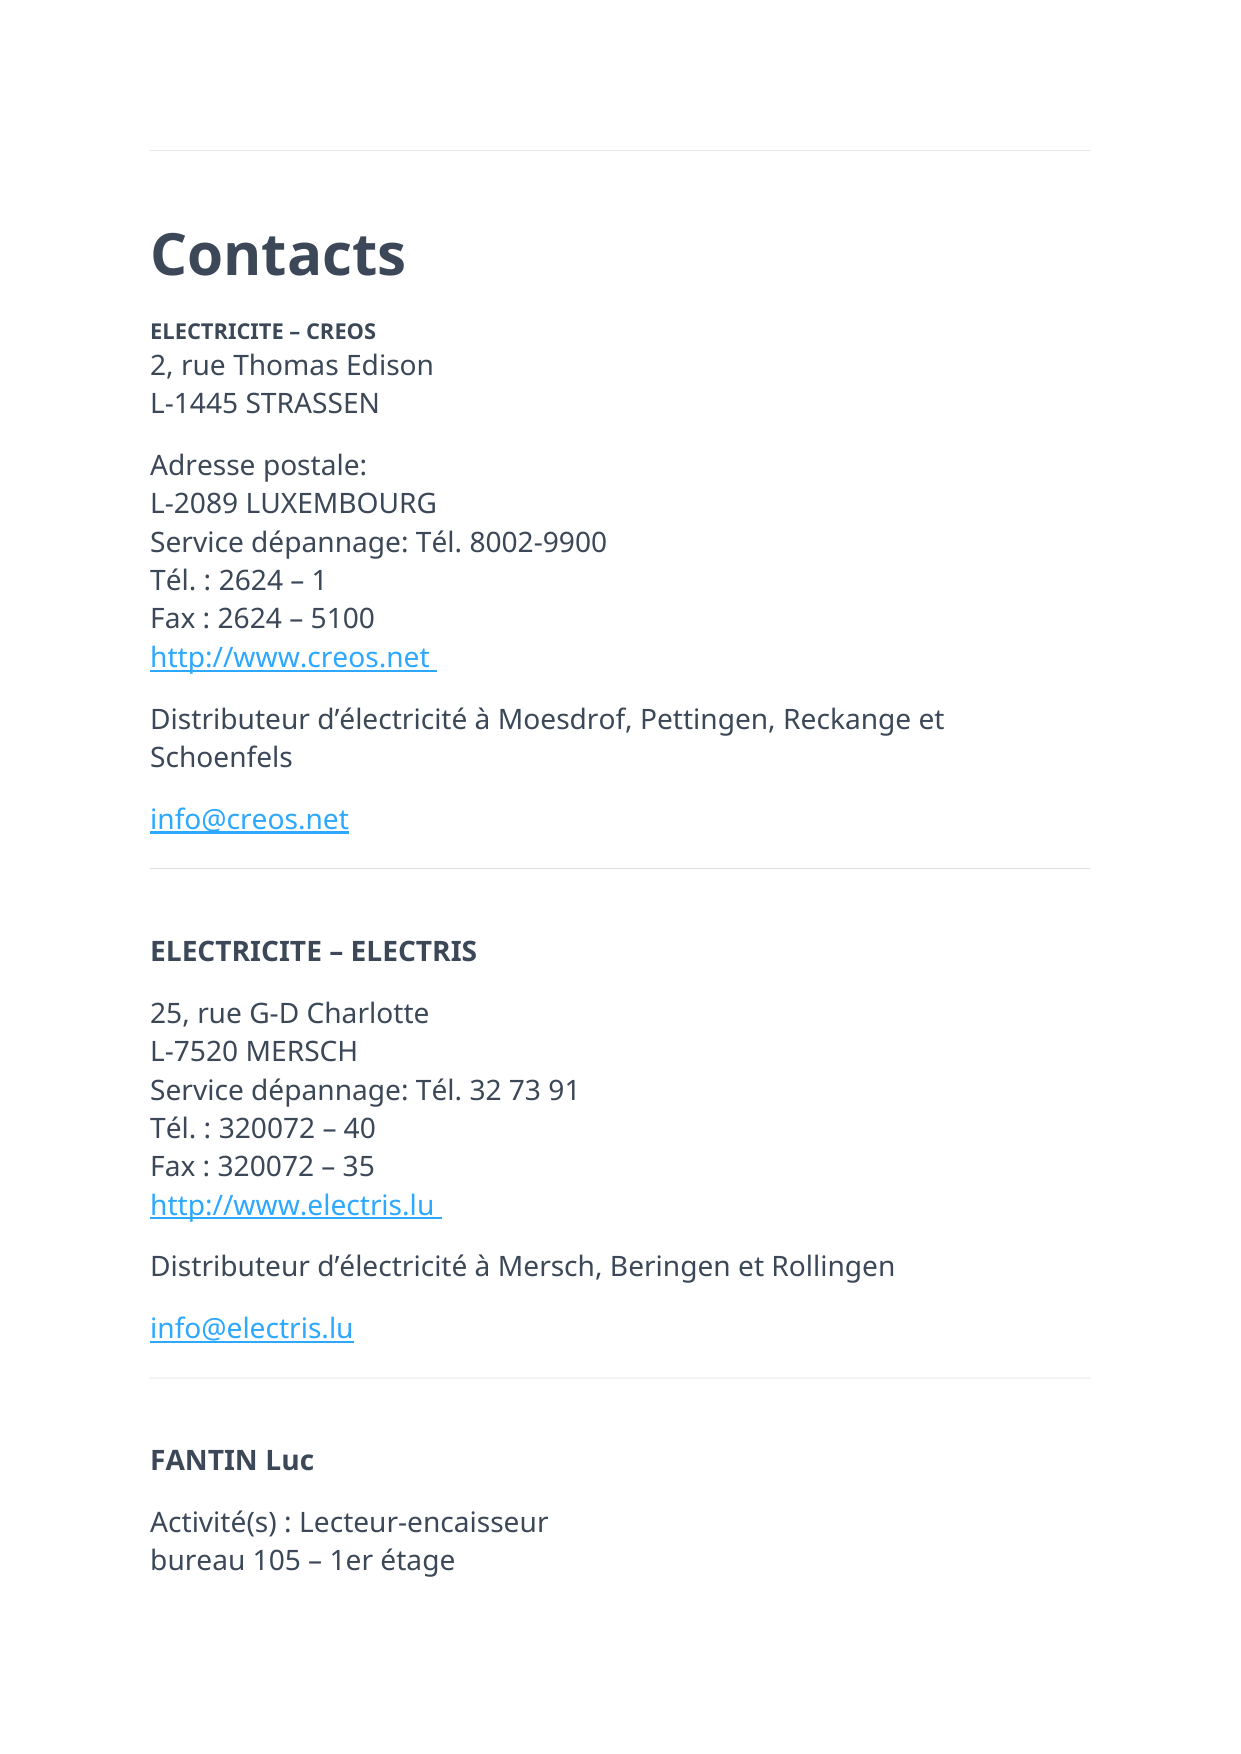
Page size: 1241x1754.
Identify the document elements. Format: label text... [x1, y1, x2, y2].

text Distributeur d’électricité à Mersch, Beringen et Rollingen [150, 1247, 1090, 1285]
text 2, rue Thomas Edison L-1445 STRASSEN [150, 345, 1090, 422]
text ELECTRICITE – ELECTRIS [150, 931, 1090, 970]
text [150, 1502, 1090, 1579]
text ELECTRICITE – CREOS [150, 316, 1090, 345]
text Adresse postale: L-2089 LUXEMBOURG Service dépannage: Tél. 8002-9900 Tél. : 2624 – 1 Fax : 2624 – 5100 http://www.creos.net [150, 446, 1090, 676]
text Distributeur d’électricité à Moesdrof, Pettingen, Reckange et Schoenfels [150, 699, 1090, 776]
text Contacts [150, 213, 1090, 292]
text 25, rue G-D Charlotte L-7520 MERSCH Service dépannage: Tél. 32 73 91 Tél. : 320072 – 40 Fax : 320072 – 35 http://www.electris.lu [150, 993, 1090, 1223]
text info@electris.lu [150, 1308, 1090, 1347]
text FANTIN Luc [150, 1441, 1090, 1479]
text info@creos.net [150, 799, 1090, 837]
